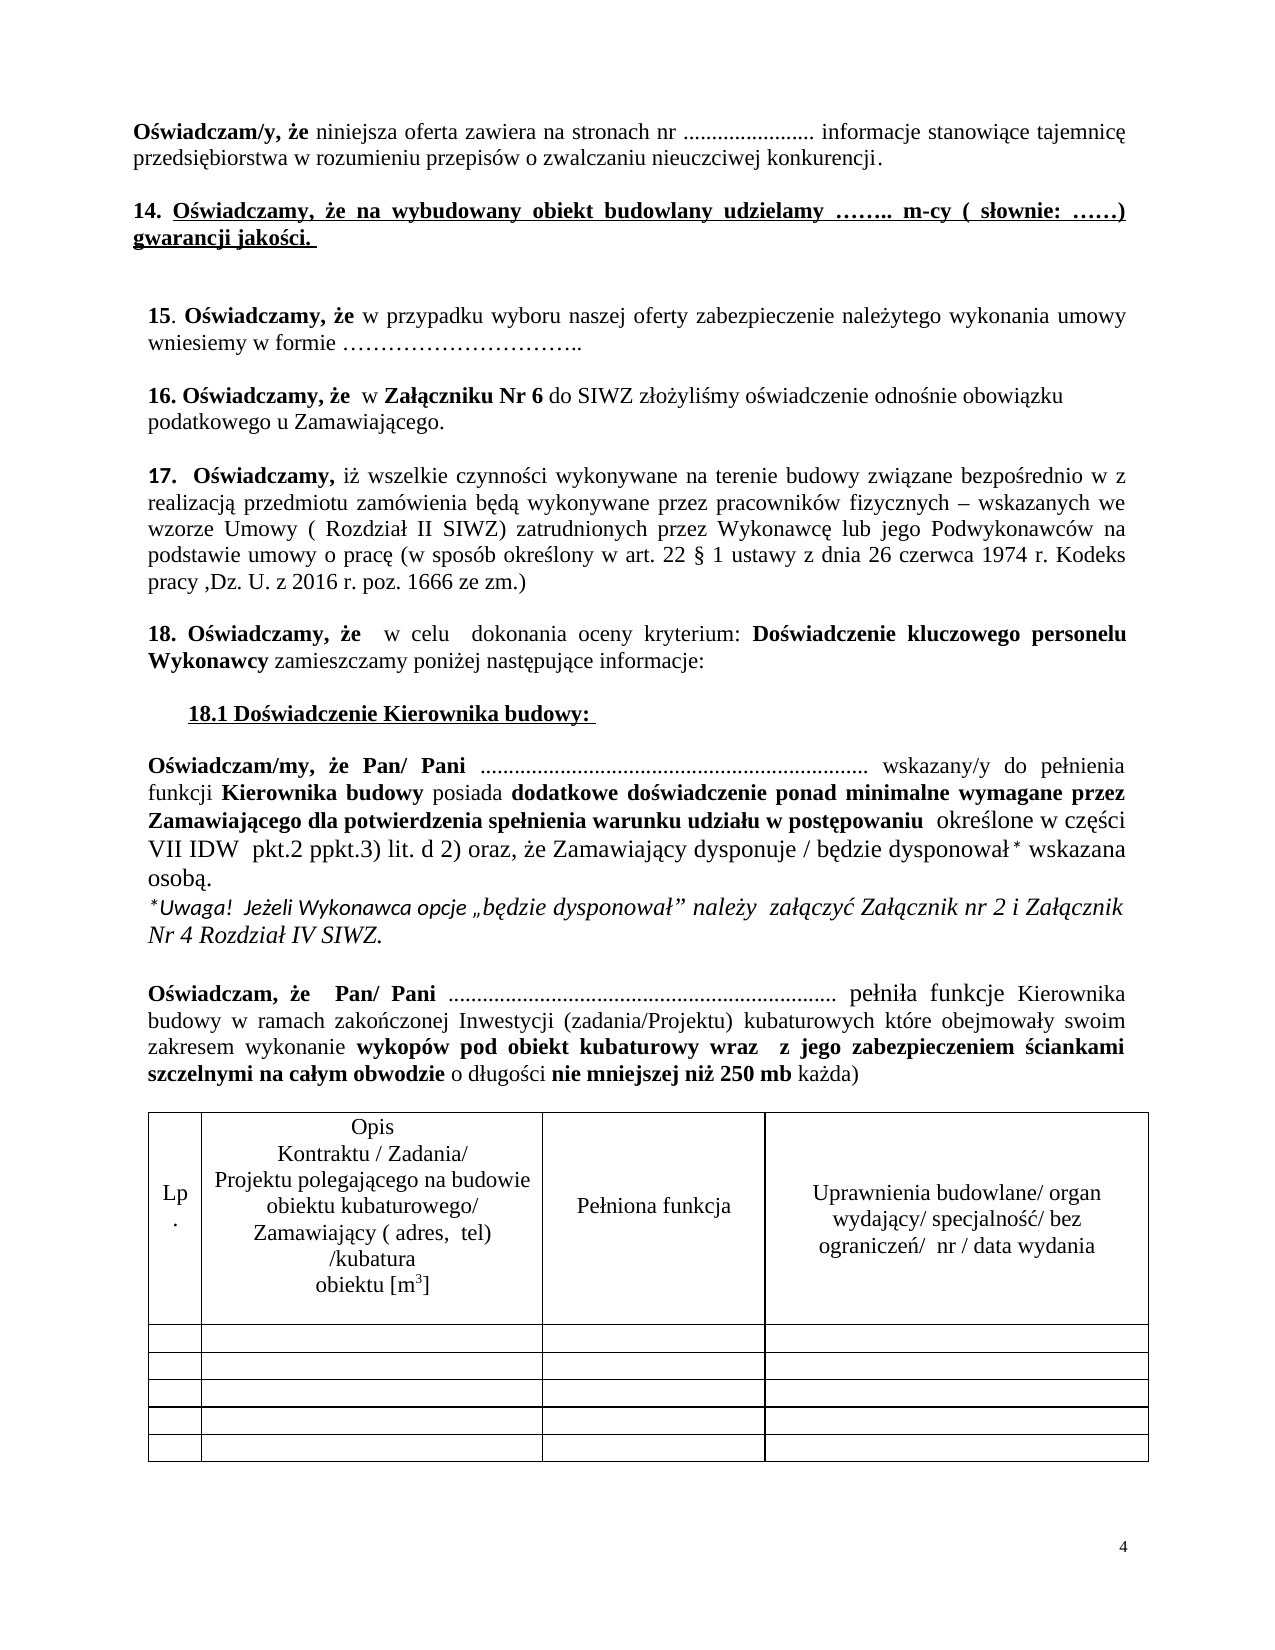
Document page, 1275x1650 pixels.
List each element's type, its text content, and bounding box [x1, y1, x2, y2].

table_cell [543, 1325, 764, 1352]
table_cell [543, 1408, 764, 1434]
table_cell [149, 1325, 201, 1352]
table_cell [766, 1380, 1148, 1406]
text 18.1 Doświadczenie Kierownika budowy: [148, 699, 1126, 726]
table_cell [543, 1353, 764, 1379]
text Oświadczam/my, że Pan/ Pani .................................................................... wskazany/y do pełnienia funkcji Kierownika budowy posiada dodatkowe doświadczenie ponad minimalne wymagane przez Zamawiającego dla potwierdzenia spełnienia warunku udziału w postępowaniu określone w części VII IDW pkt.2 ppkt.3) lit. d 2) oraz, że Zamawiający dysponuje / będzie dysponował* wskazana osobą. [148, 752, 1126, 892]
table_cell [766, 1325, 1148, 1352]
table_header Uprawnienia budowlane/ organ wydający/ specjalność/ bez ograniczeń/ nr / data wydania [766, 1113, 1148, 1324]
text 15. Oświadczamy, że w przypadku wyboru naszej oferty zabezpieczenie należytego wykonania umowy wniesiemy w formie ………………………….. [148, 303, 1127, 355]
table_cell [149, 1380, 201, 1406]
text 14. Oświadczamy, że na wybudowany obiekt budowlany udzielamy …….. m-cy ( słownie: ……) gwarancji jakości. [133, 197, 1127, 250]
text Oświadczam/y, że niniejsza oferta zawiera na stronach nr ....................... informacje stanowiące tajemnicę przedsiębiorstwa w rozumieniu przepisów o zwalczaniu nieuczciwej konkurencji. [133, 118, 1127, 171]
table_cell [543, 1435, 764, 1461]
table_cell [766, 1408, 1148, 1434]
table_cell [149, 1353, 201, 1379]
table_cell [202, 1408, 542, 1434]
table_header Pełniona funkcja [543, 1113, 764, 1324]
text 18. Oświadczamy, że w celu dokonania oceny kryterium: Doświadczenie kluczowego personelu Wykonawcy zamieszczamy poniżej następujące informacje: [148, 621, 1127, 673]
table_cell [202, 1325, 542, 1352]
table_cell [543, 1380, 764, 1406]
text Oświadczam, że Pan/ Pani .................................................................... pełniła funkcje Kierownika budowy w ramach zakończonej Inwestycji (zadania/Projektu) kubaturowych które obejmowały swoim zakresem wykonanie wykopów pod obiekt kubaturowy wraz z jego zabezpieczeniem ściankami szczelnymi na całym obwodzie o długości nie mniejszej niż 250 mb każda) [148, 978, 1126, 1086]
table_cell [202, 1435, 542, 1461]
table_cell [766, 1435, 1148, 1461]
table_cell [149, 1435, 201, 1461]
table_cell [202, 1380, 542, 1406]
text 16. Oświadczamy, że w Załączniku Nr 6 do SIWZ złożyliśmy oświadczenie odnośnie obowiązku podatkowego u Zamawiającego. [148, 382, 1127, 434]
table_cell [149, 1408, 201, 1434]
text 17. Oświadczamy, iż wszelkie czynności wykonywane na terenie budowy związane bezpośrednio w z realizacją przedmiotu zamówienia będą wykonywane przez pracowników fizycznych – wskazanych we wzorze Umowy ( Rozdział II SIWZ) zatrudnionych przez Wykonawcę lub jego Podwykonawców na podstawie umowy o pracę (w sposób określony w art. 22 § 1 ustawy z dnia 26 czerwca 1974 r. Kodeks pracy ,Dz. U. z 2016 r. poz. 1666 ze zm.) [148, 461, 1127, 594]
table_cell [202, 1353, 542, 1379]
table_header Opis Kontraktu / Zadania/ Projektu polegającego na budowie obiektu kubaturowego/ Zamawiający ( adres, tel) /kubatura obiektu [m3] [202, 1113, 542, 1324]
table_cell [766, 1353, 1148, 1379]
text *Uwaga! Jeżeli Wykonawca opcje „będzie dysponował” należy załączyć Załącznik nr 2 i Załącznik Nr 4 Rozdział IV SIWZ. [148, 892, 1126, 949]
table_header Lp. [149, 1113, 201, 1324]
